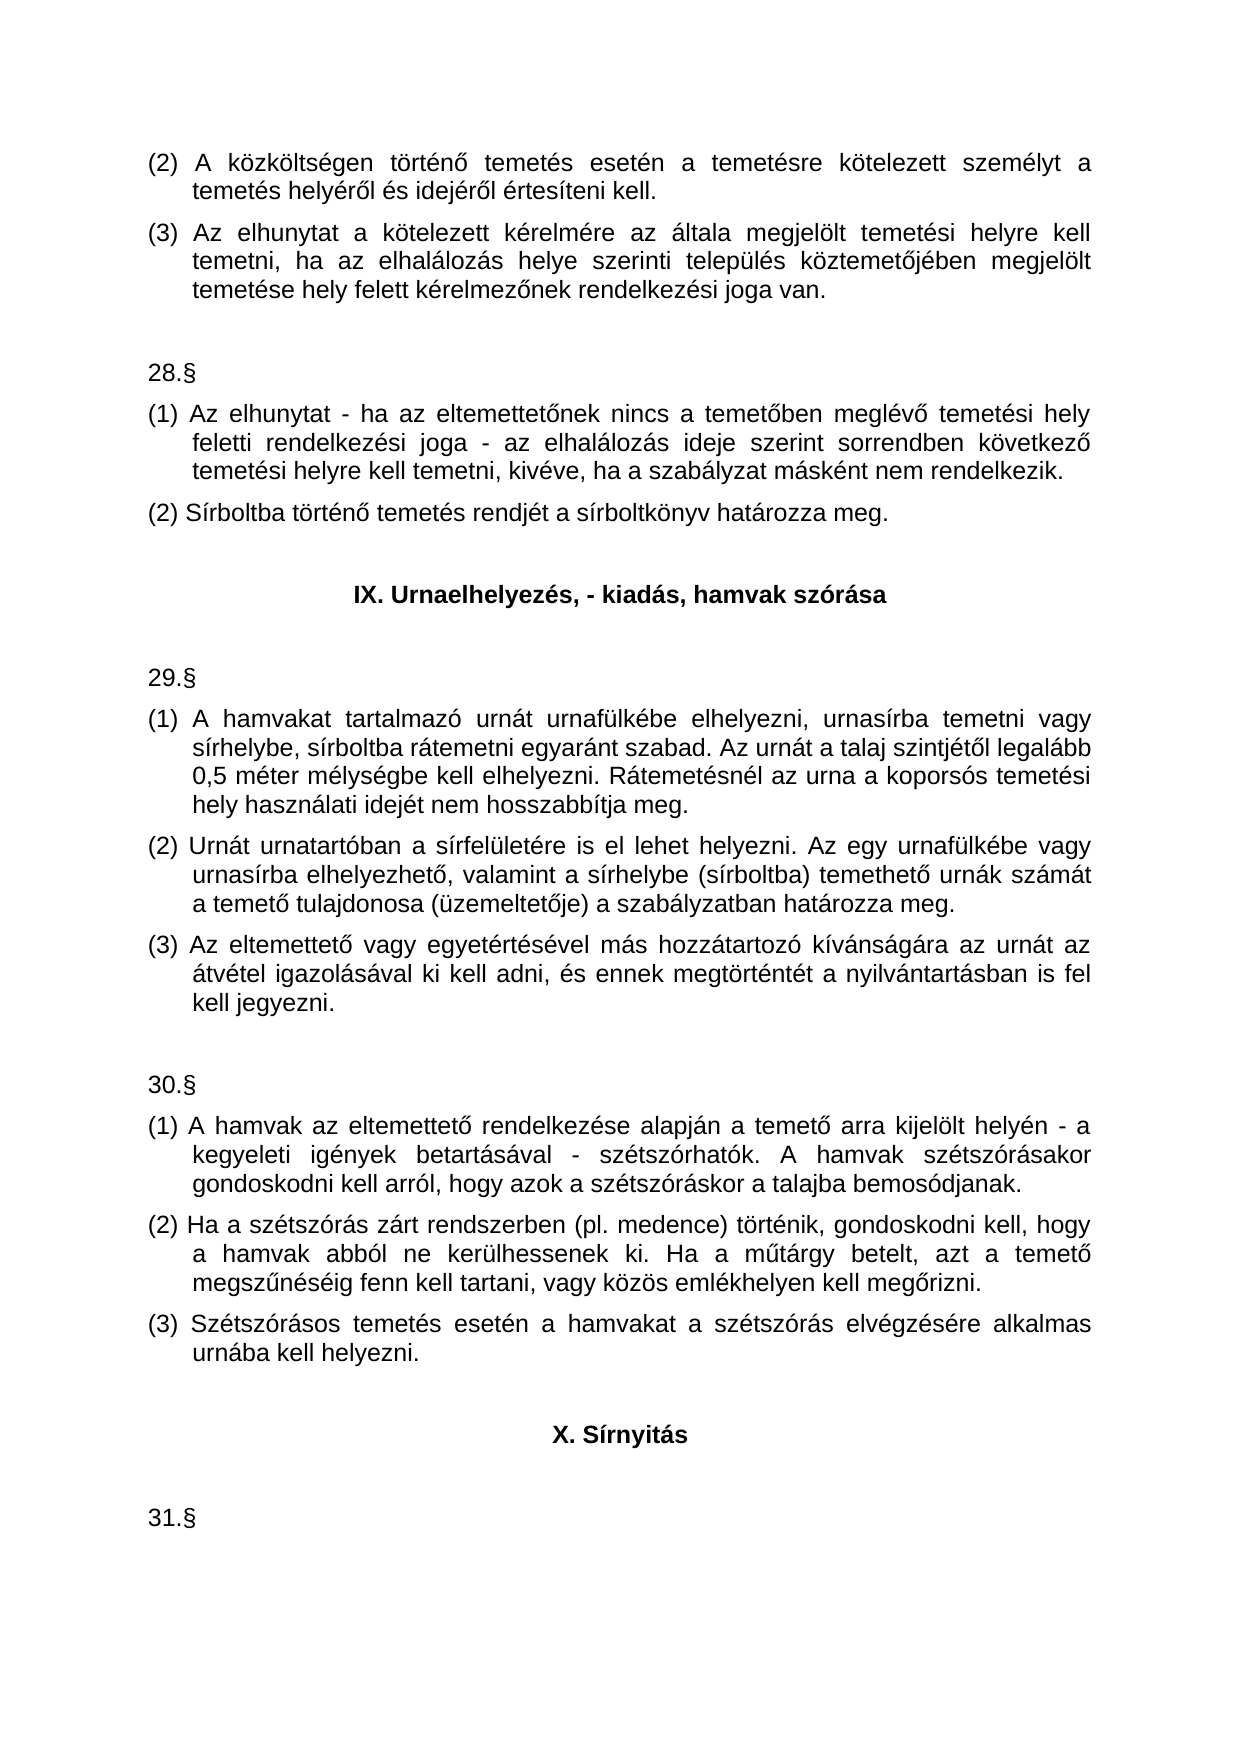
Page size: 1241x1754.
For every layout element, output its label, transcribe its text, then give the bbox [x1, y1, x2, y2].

text (1) A hamvak az eltemettető rendelkezése alapján a temető arra kijelölt helyén - a kegyeleti igények betartásával - szétszórhatók. A hamvak szétszórásakor gondoskodni kell arról, hogy azok a szétszóráskor a talajba bemosódjanak. [148, 1111, 1093, 1198]
text (2) Sírboltba történő temetés rendjét a sírboltkönyv határozza meg. [148, 498, 1093, 526]
text IX. Urnaelhelyezés, - kiadás, hamvak szórása [148, 580, 1093, 609]
text 30.§ [148, 1070, 1093, 1099]
text (2) Urnát urnatartóban a sírfelületére is el lehet helyezni. Az egy urnafülkébe vagy urnasírba elhelyezhető, valamint a sírhelybe (sírboltba) temethető urnák számát a temető tulajdonosa (üzemeltetője) a szabályzatban határozza meg. [148, 831, 1093, 918]
text (1) A hamvakat tartalmazó urnát urnafülkébe elhelyezni, urnasírba temetni vagy sírhelybe, sírboltba rátemetni egyaránt szabad. Az urnát a talaj szintjétől legalább mélységbe kell elhelyezni. Rátemetésnél az urna a koporsós temetési hely használati idejét nem hosszabbítja meg. [148, 704, 1093, 819]
text 29.§ [148, 663, 1093, 691]
text (1) Az elhunytat - ha az eltemettetőnek nincs a temetőben meglévő temetési hely feletti rendelkezési joga - az elhalálozás ideje szerint sorrendben következő temetési helyre kell temetni, kivéve, ha a szabályzat másként nem rendelkezik. [148, 399, 1093, 485]
text X. Sírnyitás [148, 1420, 1093, 1449]
text (2) Ha a szétszórás zárt rendszerben (pl. medence) történik, gondoskodni kell, hogy a hamvak abból ne kerülhessenek ki. Ha a műtárgy betelt, azt a temető megszűnéséig fenn kell tartani, vagy közös emlékhelyen kell megőrizni. [148, 1210, 1093, 1296]
text (2) A közköltségen történő temetés esetén a temetésre kötelezett személyt a temetés helyéről és idejéről értesíteni kell. [148, 148, 1093, 205]
text (3) Az elhunytat a kötelezett kérelmére az általa megjelölt temetési helyre kell temetni, ha az elhalálozás helye szerinti település köztemetőjében megjelölt temetése hely felett kérelmezőnek rendelkezési joga van. [148, 218, 1093, 304]
text 28.§ [148, 358, 1093, 386]
text (3) Szétszórásos temetés esetén a hamvakat a szétszórás elvégzésére alkalmas urnába kell helyezni. [148, 1309, 1093, 1366]
text (3) Az eltemettető vagy egyetértésével más hozzátartozó kívánságára az urnát az átvétel igazolásával ki kell adni, és ennek megtörténtét a nyilvántartásban is fel kell jegyezni. [148, 930, 1093, 1016]
text 31.§ [148, 1503, 1093, 1531]
